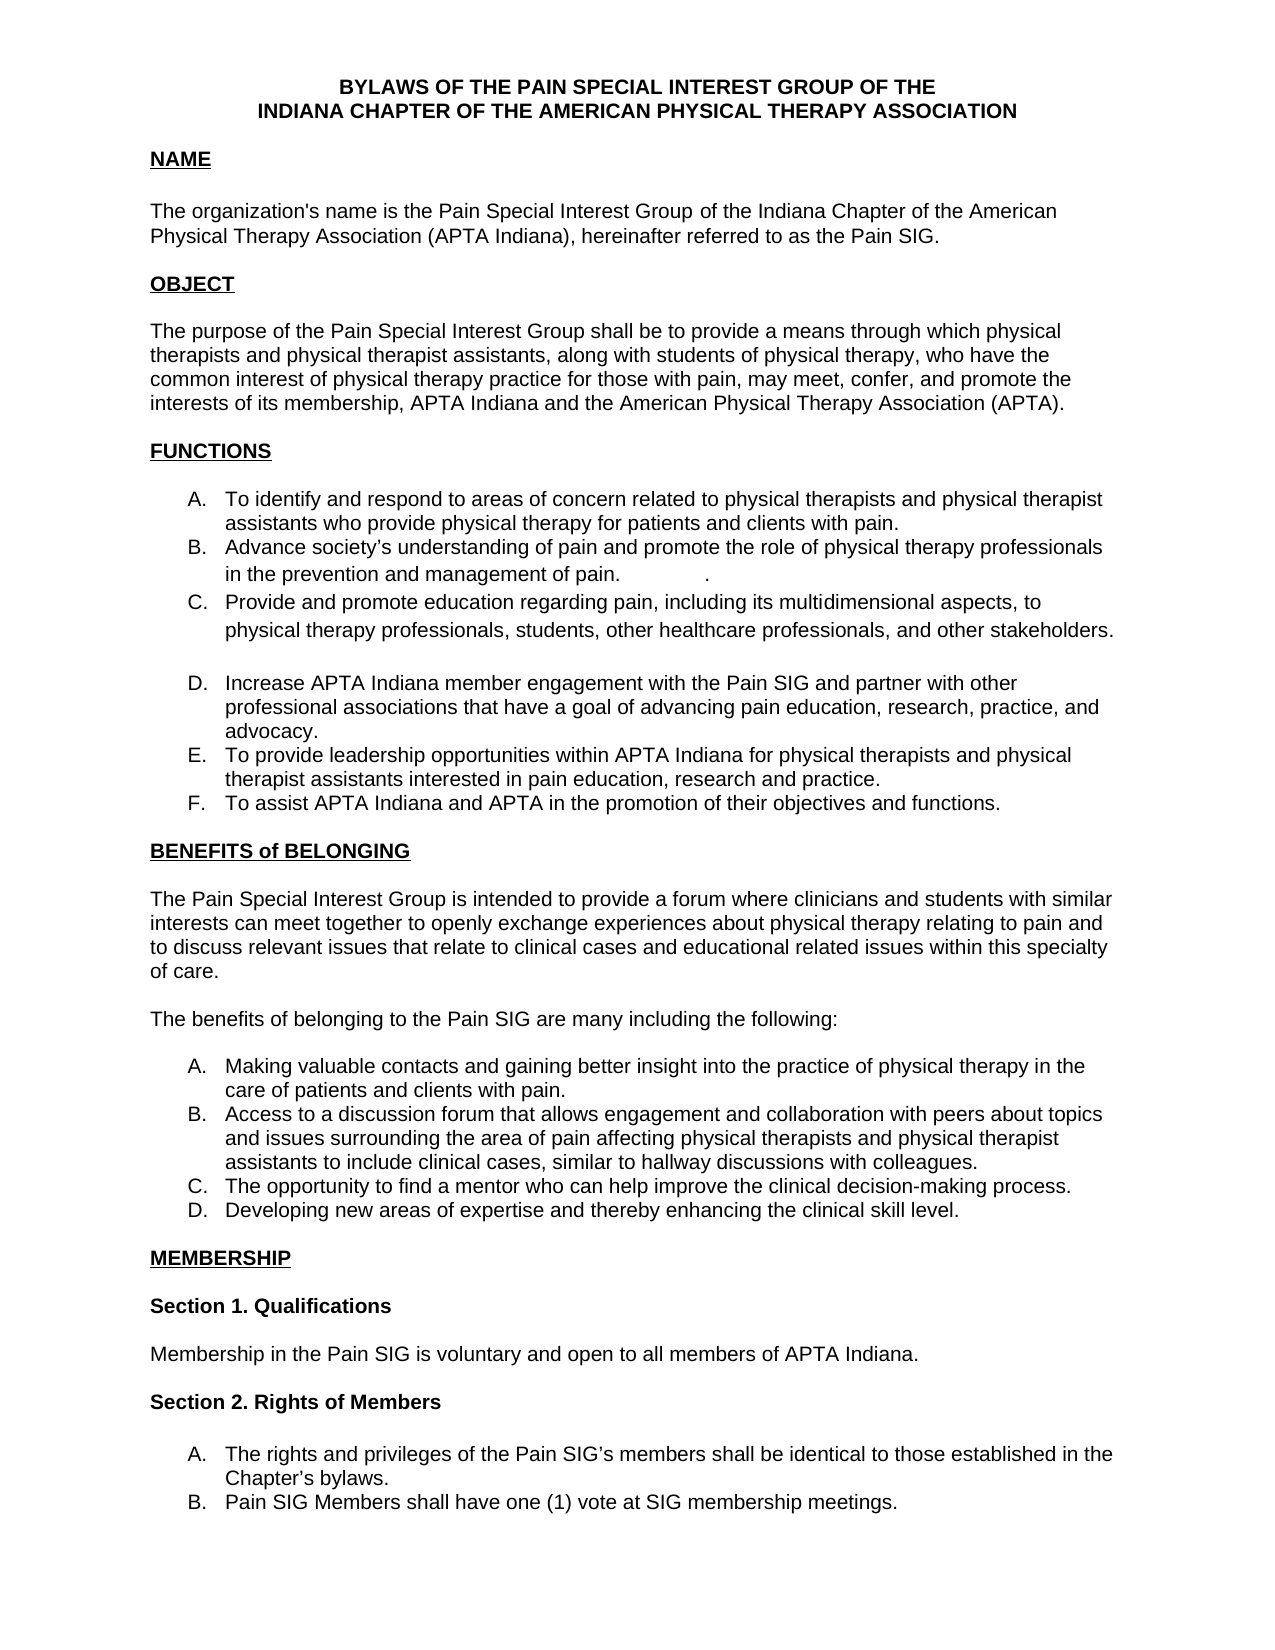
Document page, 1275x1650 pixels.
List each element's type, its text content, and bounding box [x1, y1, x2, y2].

text The organization's name is the Pain Special Interest Group of the Indiana Chapter of the American Physical Therapy Association (APTA Indiana), hereinafter referred to as the Pain SIG. [150, 171, 1125, 247]
text Membership in the Pain SIG is voluntary and open to all members of APTA Indiana. [150, 1342, 1125, 1366]
list The rights and privileges of the Pain SIG’s members shall be identical to those established in the Chapter’s bylaws. [187, 1442, 1125, 1490]
text NAME [150, 147, 1125, 171]
list Pain SIG Members shall have one (1) vote at SIG membership meetings. [187, 1490, 1125, 1514]
text Section 2. Rights of Members [150, 1390, 1125, 1414]
text FUNCTIONS [150, 439, 1125, 463]
list The opportunity to find a mentor who can help improve the clinical decision-making process. [187, 1174, 1125, 1198]
text MEMBERSHIP [150, 1246, 1125, 1270]
text INDIANA CHAPTER OF THE AMERICAN PHYSICAL THERAPY ASSOCIATION [150, 99, 1125, 123]
list To provide leadership opportunities within APTA Indiana for physical therapists and physical therapist assistants interested in pain education, research and practice. [187, 743, 1125, 791]
text The purpose of the Pain Special Interest Group shall be to provide a means through which physical therapists and physical therapist assistants, along with students of physical therapy, who have the common interest of physical therapy practice for those with pain, may meet, confer, and promote the interests of its membership, APTA Indiana and the American Physical Therapy Association (APTA). [150, 319, 1125, 415]
text The Pain Special Interest Group is intended to provide a forum where clinicians and students with similar interests can meet together to openly exchange experiences about physical therapy relating to pain and to discuss relevant issues that relate to clinical cases and educational related issues within this specialty of care. [150, 887, 1125, 982]
text The benefits of belonging to the Pain SIG are many including the following: [150, 1006, 1125, 1030]
text Section 1. Qualifications [150, 1294, 1125, 1318]
list Developing new areas of expertise and thereby enhancing the clinical skill level. [187, 1198, 1125, 1222]
text OBJECT [150, 247, 1125, 295]
list To identify and respond to areas of concern related to physical therapists and physical therapist assistants who provide physical therapy for patients and clients with pain. [187, 487, 1125, 535]
text BENEFITS of BELONGING [150, 839, 1125, 863]
list To assist APTA Indiana and APTA in the promotion of their objectives and functions. [187, 791, 1125, 815]
list Increase APTA Indiana member engagement with the Pain SIG and partner with other professional associations that have a goal of advancing pain education, research, practice, and advocacy. [187, 671, 1125, 743]
list Access to a discussion forum that allows engagement and collaboration with peers about topics and issues surrounding the area of pain affecting physical therapists and physical therapist assistants to include clinical cases, similar to hallway discussions with colleagues. [187, 1102, 1125, 1174]
text BYLAWS OF THE PAIN SPECIAL INTEREST GROUP OF THE [150, 75, 1125, 99]
list Making valuable contacts and gaining better insight into the practice of physical therapy in the care of patients and clients with pain. [187, 1054, 1125, 1102]
